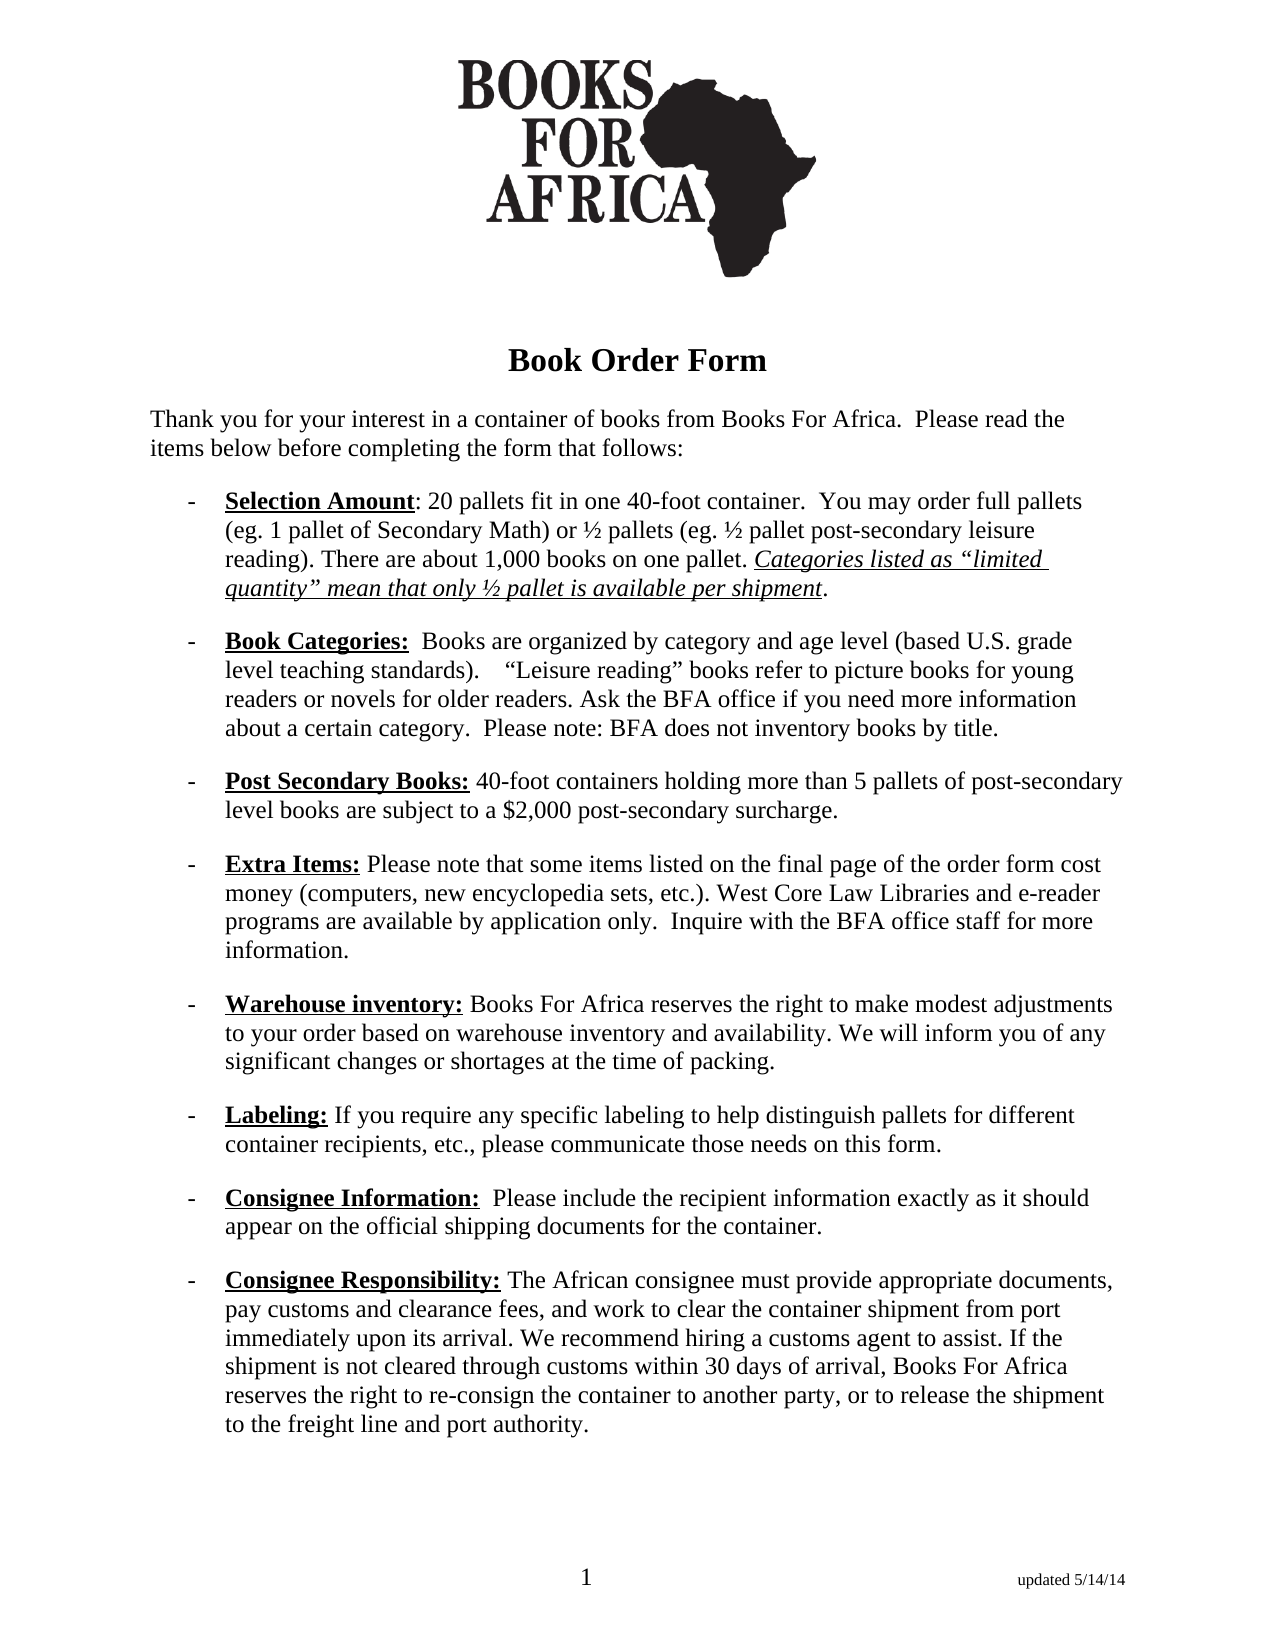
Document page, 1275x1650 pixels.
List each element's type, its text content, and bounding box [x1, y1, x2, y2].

title Labeling: If you require any specific labeling to help distinguish pallets for different container recipients, etc., please communicate those needs on this form. [187, 1100, 1125, 1158]
title Warehouse inventory: Books For Africa reserves the right to make modest adjustments to your order based on warehouse inventory and availability. We will inform you of any significant changes or shortages at the time of packing. [187, 989, 1125, 1075]
title Thank you for your interest in a container of books from Books For Africa. Please read the items below before completing the form that follows: [150, 404, 1125, 461]
title Selection Amount: 20 pallets fit in one 40-foot container. You may order full pallets (eg. 1 pallet of Secondary Math) or ½ pallets (eg. ½ pallet post-secondary leisure reading). There are about 1,000 books on one pallet. Categories listed as “limited quantity” mean that only ½ pallet is available per shipment. [187, 486, 1125, 601]
title Consignee Information: Please include the recipient information exactly as it should appear on the official shipping documents for the container. [187, 1183, 1125, 1240]
title Consignee Responsibility: The African consignee must provide appropriate documents, pay customs and clearance fees, and work to clear the container shipment from port immediately upon its arrival. We recommend hiring a customs agent to assist. If the shipment is not cleared through customs within 30 days of arrival, Books For Africa reserves the right to re-consign the container to another party, or to release the shipment to the freight line and port authority. [187, 1265, 1125, 1438]
title Book Order Form [150, 341, 1125, 379]
title Book Categories: Books are organized by category and age level (based U.S. grade level teaching standards). “Leisure reading” books refer to picture books for young readers or novels for older readers. Ask the BFA office if you need more information about a certain category. Please note: BFA does not inventory books by title. [187, 626, 1125, 741]
picture [458, 60, 817, 278]
title Extra Items: Please note that some items listed on the final page of the order form cost money (computers, new encyclopedia sets, etc.). West Core Law Libraries and e-reader programs are available by application only. Inquire with the BFA office staff for more information. [187, 849, 1125, 964]
title Post Secondary Books: 40-foot containers holding more than 5 pallets of post-secondary level books are subject to a $2,000 post-secondary surcharge. [187, 766, 1125, 824]
